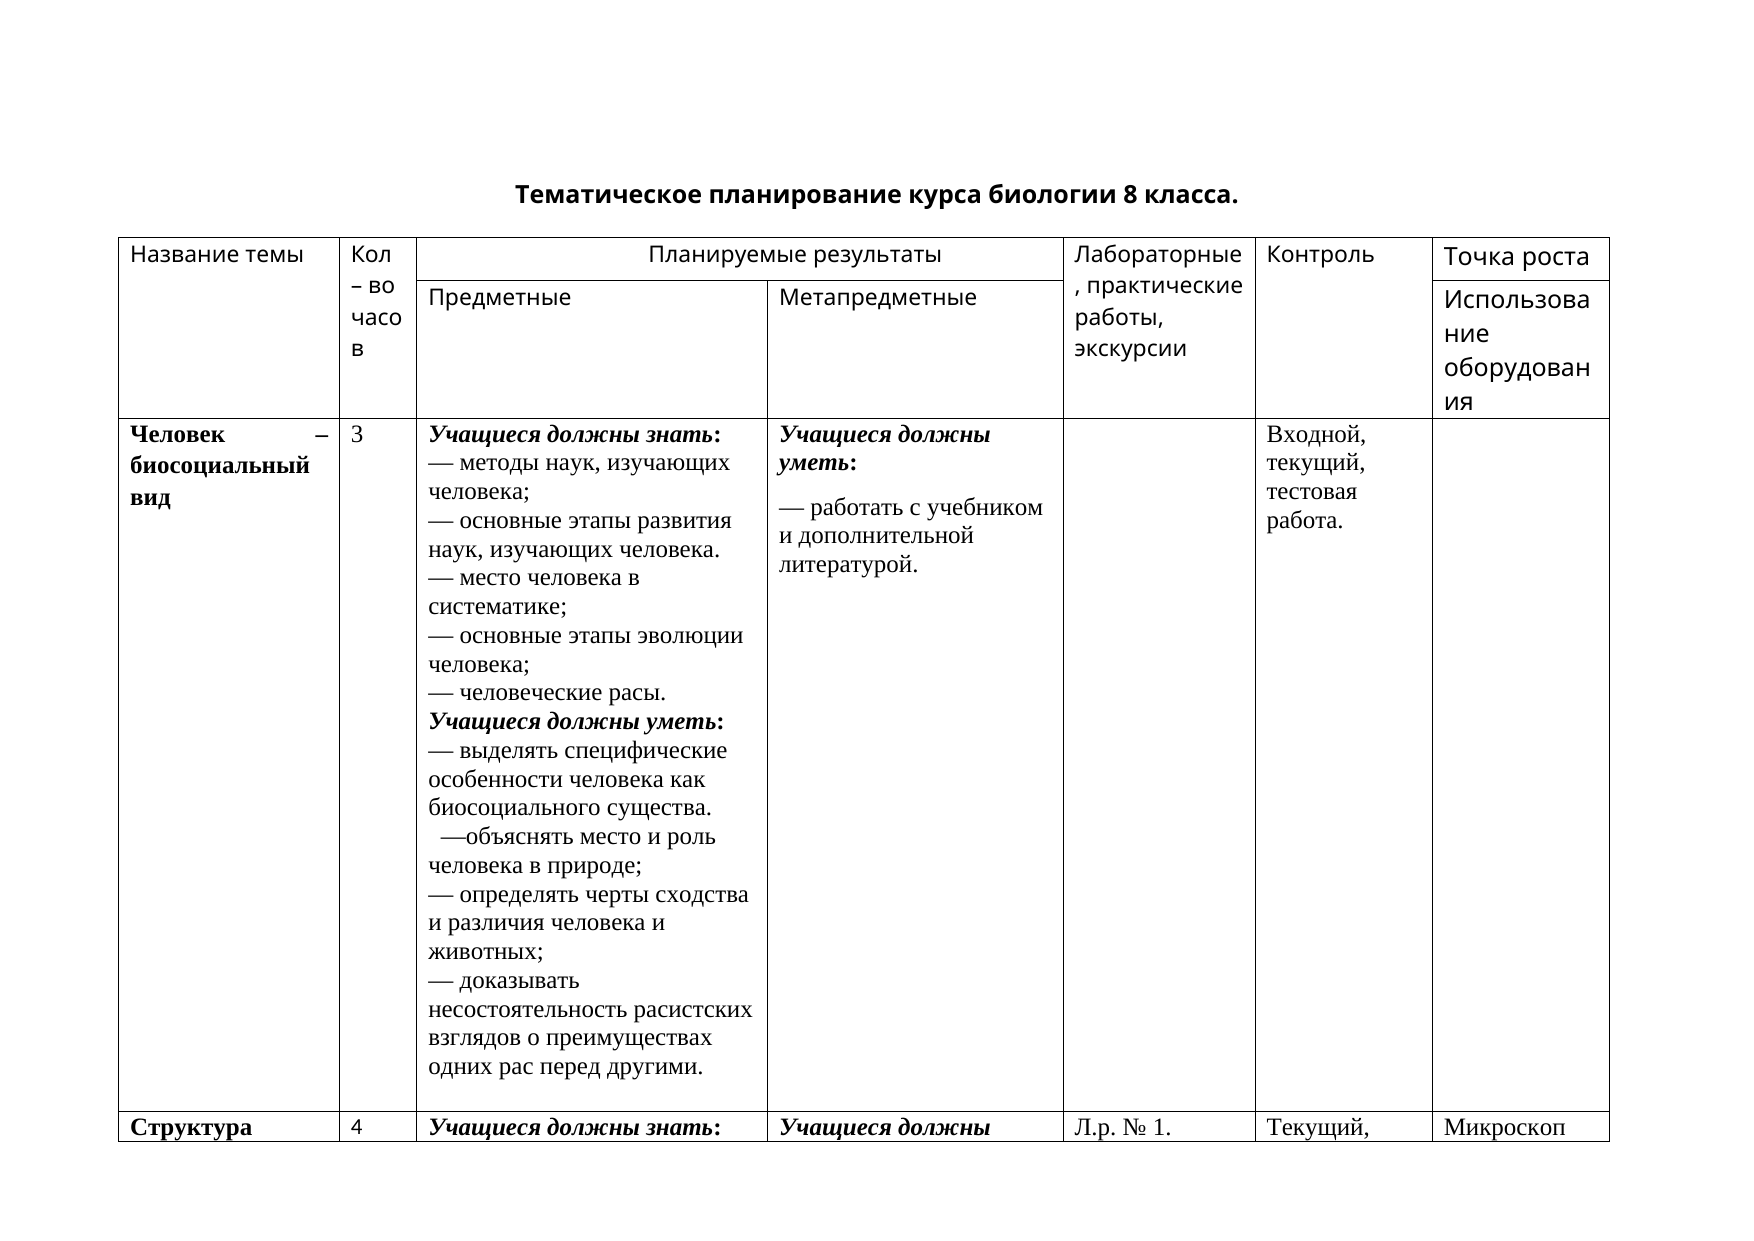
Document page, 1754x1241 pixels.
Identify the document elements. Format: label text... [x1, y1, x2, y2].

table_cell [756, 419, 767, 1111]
table_cell Предметные [417, 281, 767, 418]
table_header Название темы [119, 238, 339, 418]
table_cell 3 [340, 419, 416, 1111]
table_header Контроль [1256, 238, 1432, 418]
table_cell Человек – биосоциальный вид [119, 419, 339, 1111]
table_cell Использование оборудования [1433, 281, 1609, 418]
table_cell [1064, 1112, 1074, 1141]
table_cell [1433, 1112, 1609, 1141]
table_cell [119, 1112, 339, 1141]
table_header Планируемые результаты [417, 238, 1063, 280]
text Тематическое планирование курса биологии 8 класса. [118, 177, 1636, 211]
table_header Кол – во часов [340, 238, 416, 418]
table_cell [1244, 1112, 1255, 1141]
table_cell 4 [340, 1112, 416, 1141]
table_header Точка роста [1433, 238, 1609, 280]
table_cell [1433, 419, 1609, 1111]
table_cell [1256, 1112, 1432, 1141]
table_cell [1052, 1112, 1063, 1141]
table_cell Учащиеся должны уметь: — работать с учебником и дополнительной литературой. [768, 419, 1063, 1111]
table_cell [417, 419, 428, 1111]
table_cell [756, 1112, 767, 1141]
table_cell Входной, текущий, тестовая работа. [1256, 419, 1432, 1111]
table_cell Метапредметные [768, 281, 1063, 418]
table_header Лабораторные, практические работы, экскурсии [1064, 238, 1255, 418]
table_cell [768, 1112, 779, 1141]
table_cell [1064, 419, 1255, 1111]
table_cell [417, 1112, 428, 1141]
